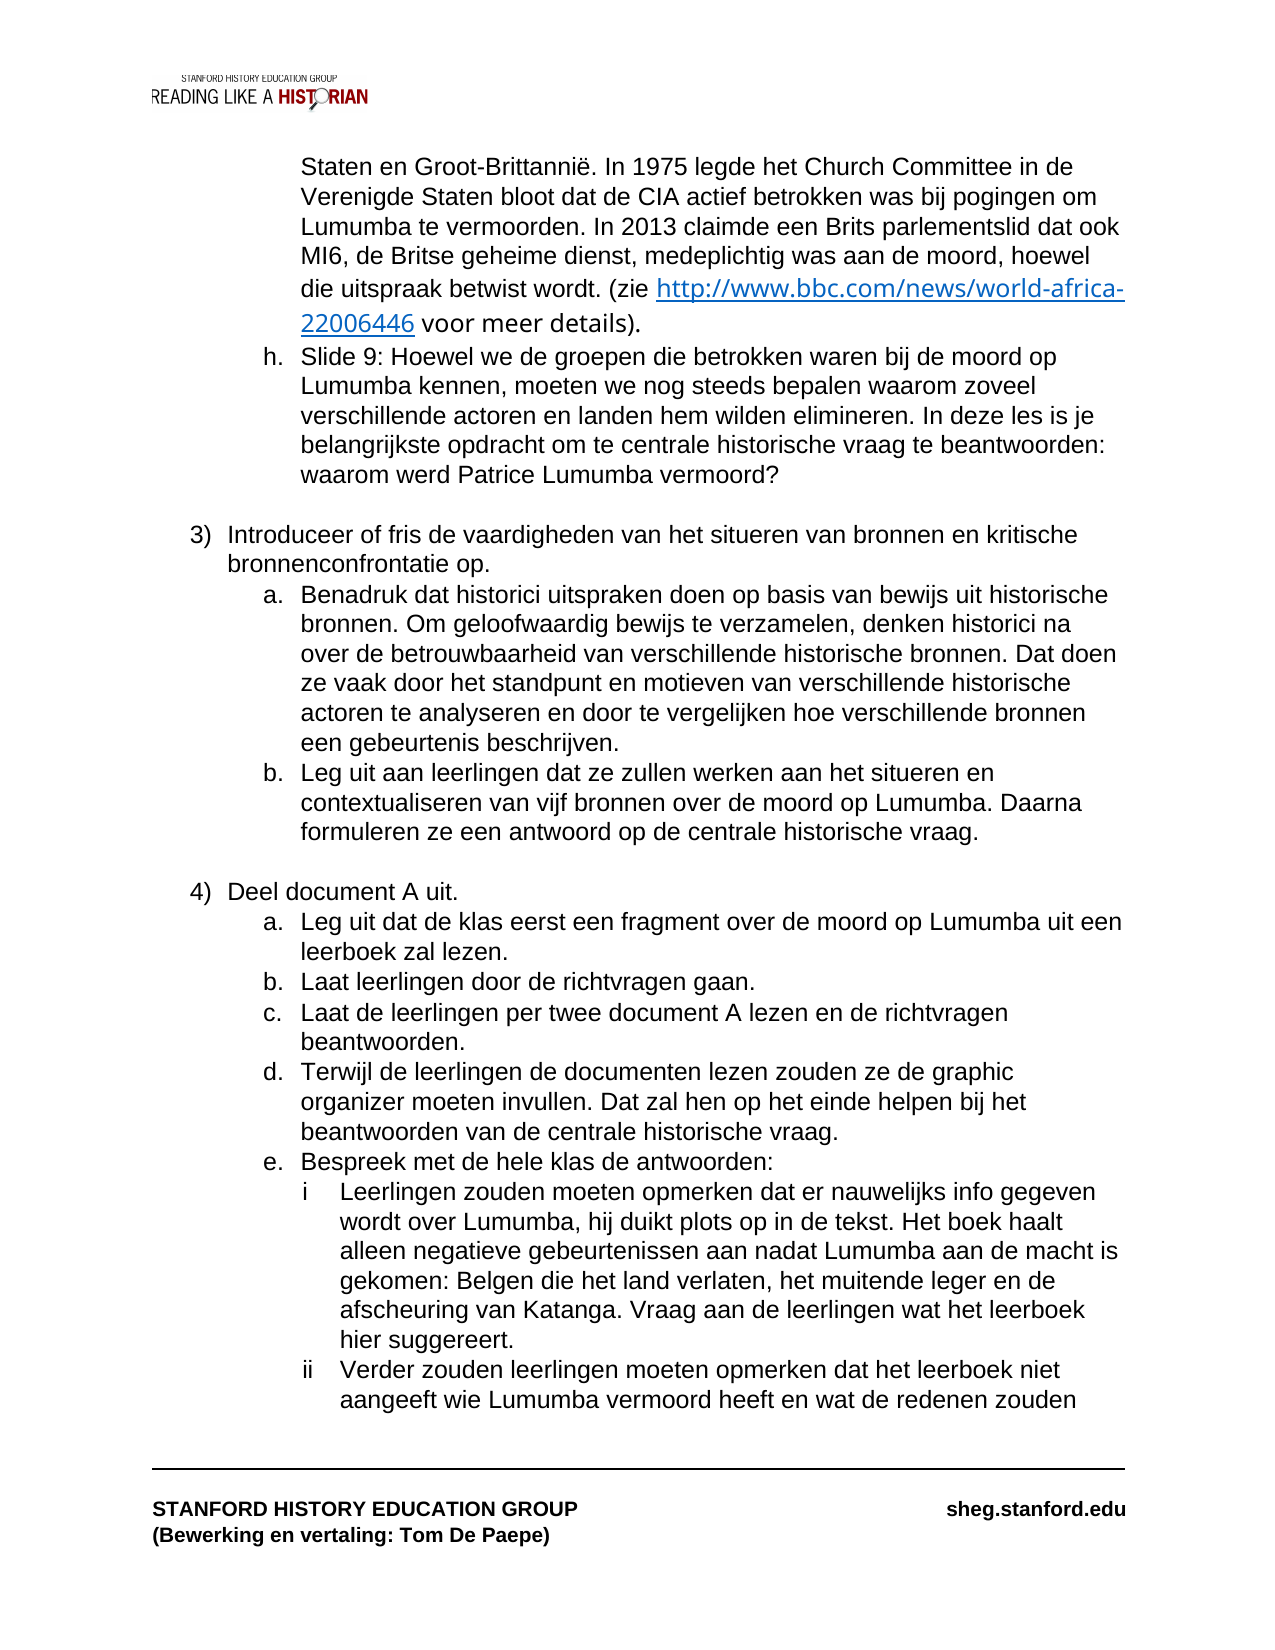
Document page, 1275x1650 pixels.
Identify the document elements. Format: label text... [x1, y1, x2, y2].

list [302, 1355, 1125, 1414]
picture [152, 75, 368, 113]
list Laat leerlingen door de richtvragen gaan. [263, 967, 1125, 996]
list Laat de leerlingen per twee document A lezen en de richtvragen beantwoorden. [263, 997, 1125, 1056]
list Deel document A uit. [189, 877, 1125, 906]
list Bespreek met de hele klas de antwoorden: [263, 1147, 1125, 1176]
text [300, 152, 1125, 340]
list Leg uit aan leerlingen dat ze zullen werken aan het situeren en contextualiseren van vijf bronnen over de moord op Lumumba. Daarna formuleren ze een antwoord op de centrale historische vraag. [263, 758, 1125, 846]
list Leg uit dat de klas eerst een fragment over de moord op Lumumba uit een leerboek zal lezen. [263, 907, 1125, 966]
list Introduceer of fris de vaardigheden van het situeren van bronnen en kritische bronnenconfrontatie op. [189, 520, 1125, 578]
list Slide 9: Hoewel we de groepen die betrokken waren bij de moord op Lumumba kennen, moeten we nog steeds bepalen waarom zoveel verschillende actoren en landen hem wilden elimineren. In deze les is je belangrijkste opdracht om te centrale historische vraag te beantwoorden: waarom werd Patrice Lumumba vermoord? [263, 342, 1125, 489]
list Benadruk dat historici uitspraken doen op basis van bewijs uit historische bronnen. Om geloofwaardig bewijs te verzamelen, denken historici na over de betrouwbaarheid van verschillende historische bronnen. Dat doen ze vaak door het standpunt en motieven van verschillende historische actoren te analyseren en door te vergelijken hoe verschillende bronnen een gebeurtenis beschrijven. [263, 580, 1125, 756]
list Terwijl de leerlingen de documenten lezen zouden ze de graphic organizer moeten invullen. Dat zal hen op het einde helpen bij het beantwoorden van de centrale historische vraag. [263, 1057, 1125, 1145]
list Leerlingen zouden moeten opmerken dat er nauwelijks info gegeven wordt over Lumumba, hij duikt plots op in de tekst. Het boek haalt alleen negatieve gebeurtenissen aan nadat Lumumba aan de macht is gekomen: Belgen die het land verlaten, het muitende leger en de afscheuring van Katanga. Vraag aan de leerlingen wat het leerboek hier suggereert. [302, 1177, 1125, 1354]
